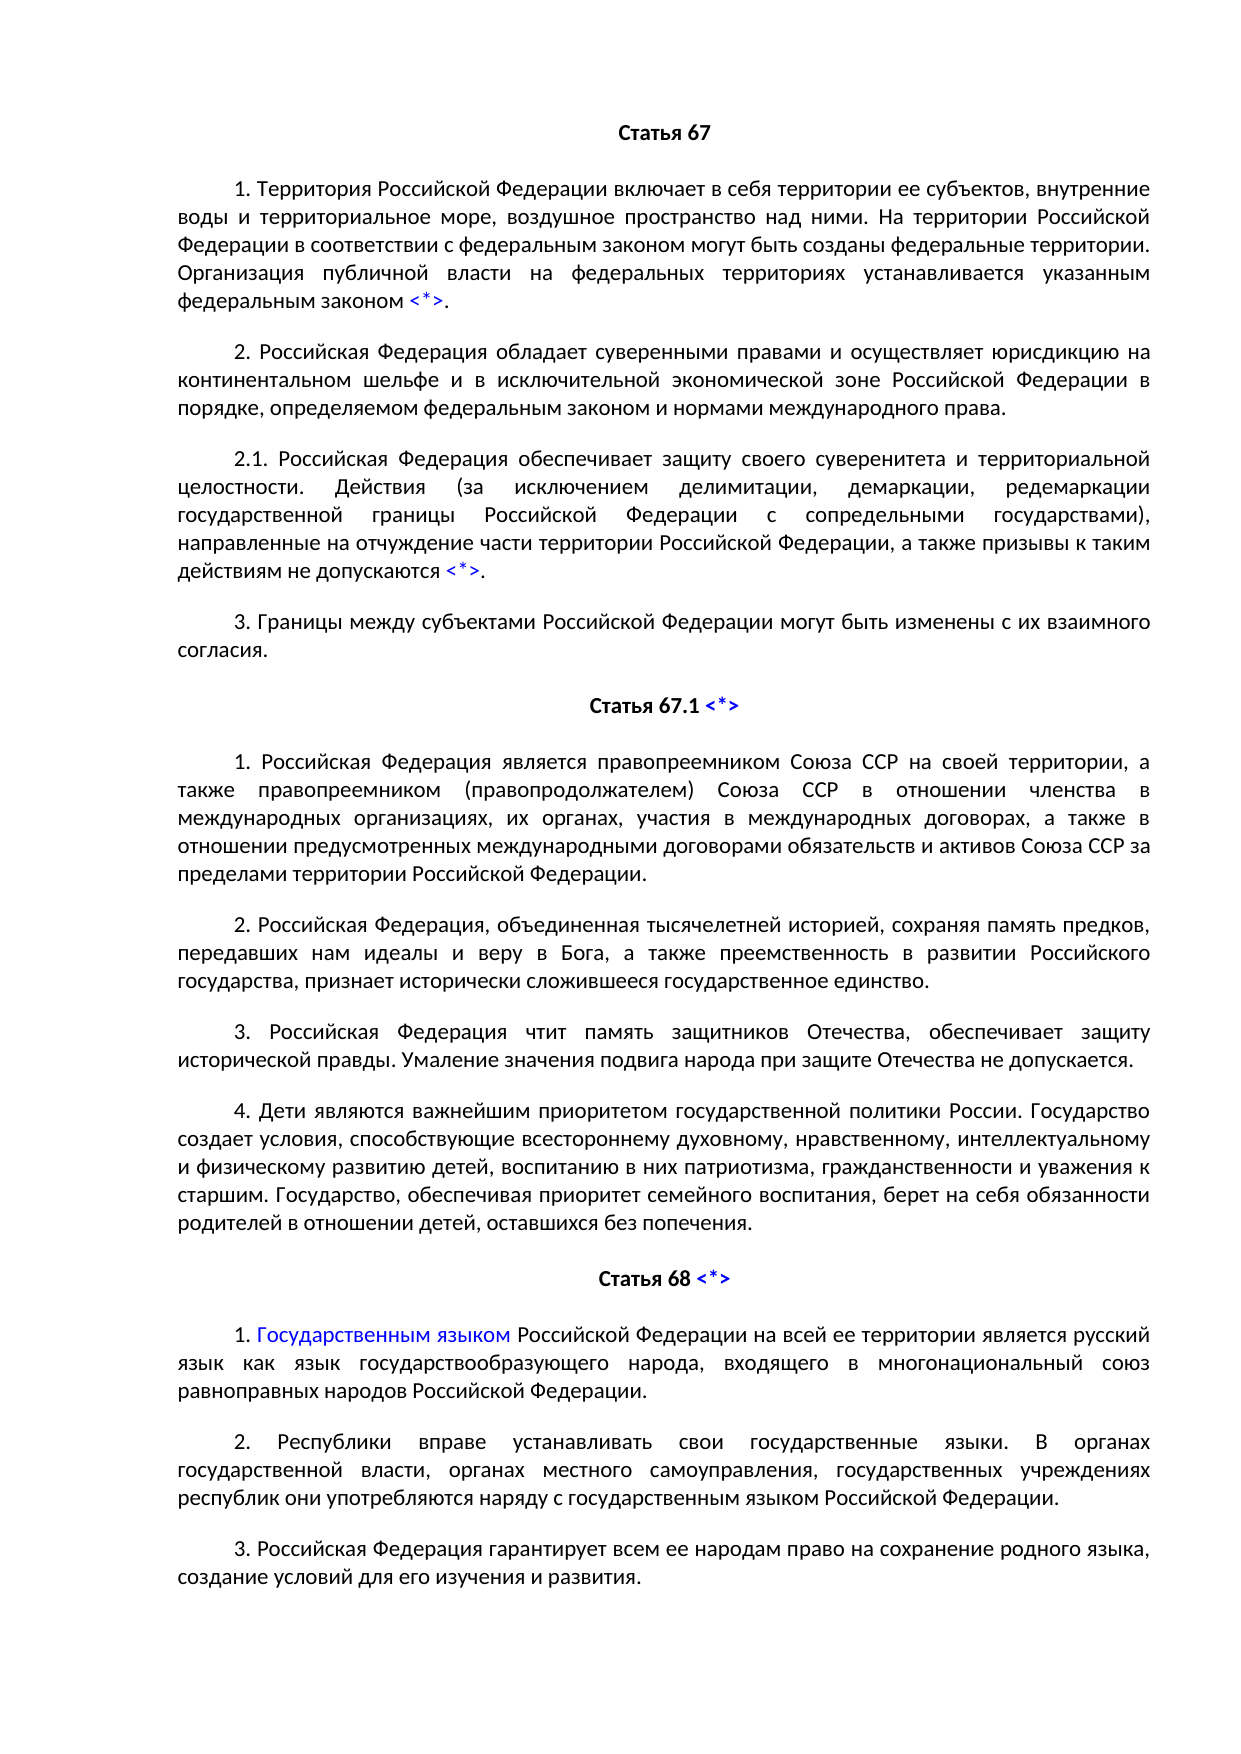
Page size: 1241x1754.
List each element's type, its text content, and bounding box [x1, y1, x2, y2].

text 1. Территория Российской Федерации включает в себя территории ее субъектов, внутренние воды и территориальное море, воздушное пространство над ними. На территории Российской Федерации в соответствии с федеральным законом могут быть созданы федеральные территории. Организация публичной власти на федеральных территориях устанавливается указанным федеральным законом <*>. [177, 174, 1152, 314]
title Статья 68 <*> [177, 1264, 1152, 1292]
text 1. Государственным языком Российской Федерации на всей ее территории является русский язык как язык государствообразующего народа, входящего в многонациональный союз равноправных народов Российской Федерации. [177, 1320, 1152, 1404]
text 2. Республики вправе устанавливать свои государственные языки. В органах государственной власти, органах местного самоуправления, государственных учреждениях республик они употребляются наряду с государственным языком Российской Федерации. [177, 1427, 1152, 1511]
title Статья 67.1 <*> [177, 691, 1152, 719]
text 1. Российская Федерация является правопреемником Союза ССР на своей территории, а также правопреемником (правопродолжателем) Союза ССР в отношении членства в международных организациях, их органах, участия в международных договорах, а также в отношении предусмотренных международными договорами обязательств и активов Союза ССР за пределами территории Российской Федерации. [177, 747, 1152, 887]
title Статья 67 [177, 118, 1152, 146]
text 2. Российская Федерация обладает суверенными правами и осуществляет юрисдикцию на континентальном шельфе и в исключительной экономической зоне Российской Федерации в порядке, определяемом федеральным законом и нормами международного права. [177, 337, 1152, 421]
text 2.1. Российская Федерация обеспечивает защиту своего суверенитета и территориальной целостности. Действия (за исключением делимитации, демаркации, редемаркации государственной границы Российской Федерации с сопредельными государствами), направленные на отчуждение части территории Российской Федерации, а также призывы к таким действиям не допускаются <*>. [177, 444, 1152, 584]
text 3. Российская Федерация гарантирует всем ее народам право на сохранение родного языка, создание условий для его изучения и развития. [177, 1534, 1152, 1590]
text 3. Российская Федерация чтит память защитников Отечества, обеспечивает защиту исторической правды. Умаление значения подвига народа при защите Отечества не допускается. [177, 1017, 1152, 1073]
text 2. Российская Федерация, объединенная тысячелетней историей, сохраняя память предков, передавших нам идеалы и веру в Бога, а также преемственность в развитии Российского государства, признает исторически сложившееся государственное единство. [177, 910, 1152, 994]
text 4. Дети являются важнейшим приоритетом государственной политики России. Государство создает условия, способствующие всестороннему духовному, нравственному, интеллектуальному и физическому развитию детей, воспитанию в них патриотизма, гражданственности и уважения к старшим. Государство, обеспечивая приоритет семейного воспитания, берет на себя обязанности родителей в отношении детей, оставшихся без попечения. [177, 1096, 1152, 1236]
text 3. Границы между субъектами Российской Федерации могут быть изменены с их взаимного согласия. [177, 607, 1152, 663]
